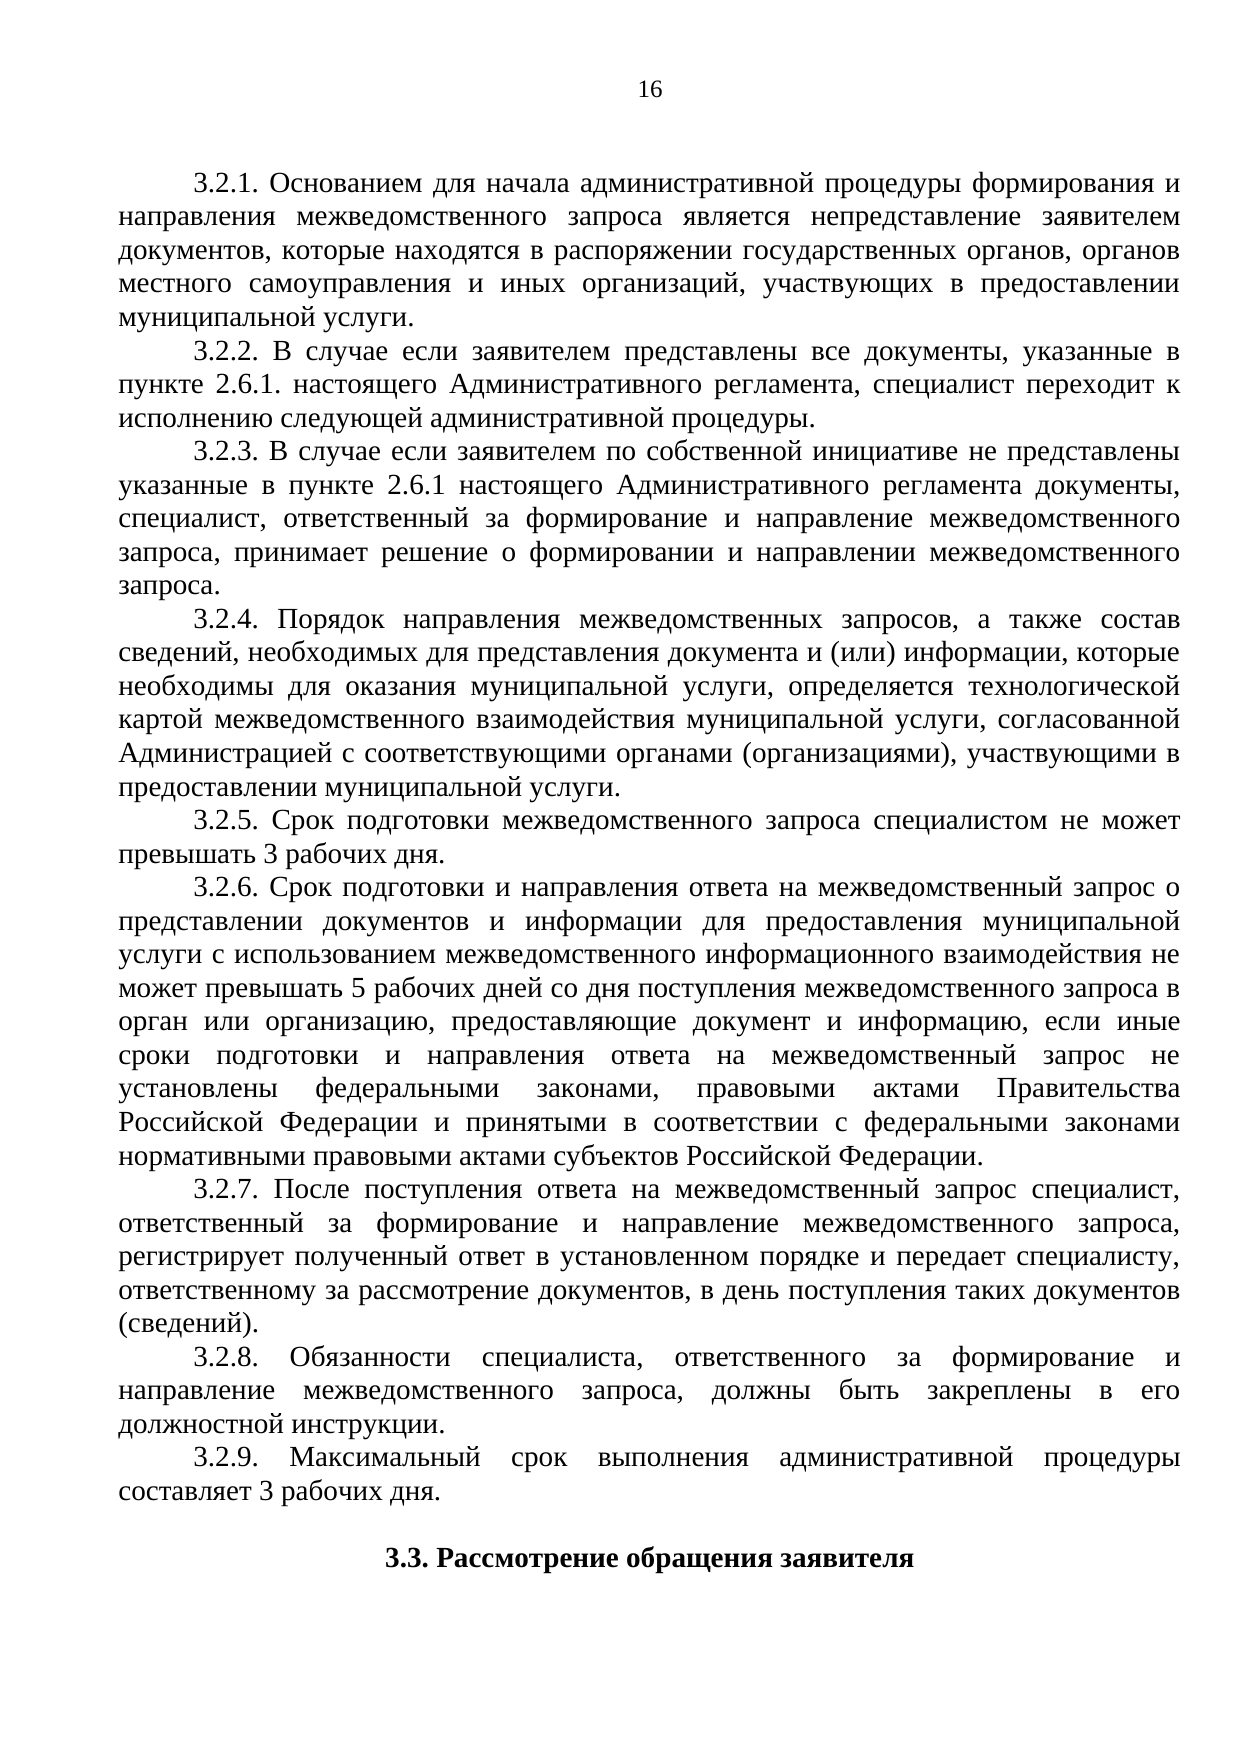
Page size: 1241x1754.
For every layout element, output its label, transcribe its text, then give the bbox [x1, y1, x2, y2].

text 3.2.4. Порядок направления межведомственных запросов, а также состав сведений, необходимых для представления документа и (или) информации, которые необходимы для оказания муниципальной услуги, определяется технологической картой межведомственного взаимодействия муниципальной услуги, согласованной Администрацией с соответствующими органами (организациями), участвующими в предоставлении муниципальной услуги. [118, 601, 1181, 802]
text 3.2.5. Срок подготовки межведомственного запроса специалистом не может превышать 3 рабочих дня. [118, 802, 1181, 869]
text 3.2.1. Основанием для начала административной процедуры формирования и направления межведомственного запроса является непредставление заявителем документов, которые находятся в распоряжении государственных органов, органов местного самоуправления и иных организаций, участвующих в предоставлении муниципальной услуги. [118, 165, 1181, 333]
text 3.2.2. В случае если заявителем представлены все документы, указанные в пункте 2.6.1. настоящего Административного регламента, специалист переходит к исполнению следующей административной процедуры. [118, 333, 1181, 433]
text 3.2.7. После поступления ответа на межведомственный запрос специалист, ответственный за формирование и направление межведомственного запроса, регистрирует полученный ответ в установленном порядке и передает специалисту, ответственному за рассмотрение документов, в день поступления таких документов (сведений). [118, 1171, 1181, 1339]
text 3.2.3. В случае если заявителем по собственной инициативе не представлены указанные в пункте 2.6.1 настоящего Административного регламента документы, специалист, ответственный за формирование и направление межведомственного запроса, принимает решение о формировании и направлении межведомственного запроса. [118, 433, 1181, 601]
text 3.2.8. Обязанности специалиста, ответственного за формирование и направление межведомственного запроса, должны быть закреплены в его должностной инструкции. [118, 1339, 1181, 1439]
text 3.2.9. Максимальный срок выполнения административной процедуры составляет 3 рабочих дня. [118, 1439, 1181, 1507]
text 3.2.6. Срок подготовки и направления ответа на межведомственный запрос о представлении документов и информации для предоставления муниципальной услуги с использованием межведомственного информационного взаимодействия не может превышать 5 рабочих дней со дня поступления межведомственного запроса в орган или организацию, предоставляющие документ и информацию, если иные сроки подготовки и направления ответа на межведомственный запрос не установлены федеральными законами, правовыми актами Правительства Российской Федерации и принятыми в соответствии с федеральными законами нормативными правовыми актами субъектов Российской Федерации. [118, 869, 1181, 1171]
text 3.3. Рассмотрение обращения заявителя [118, 1540, 1181, 1574]
